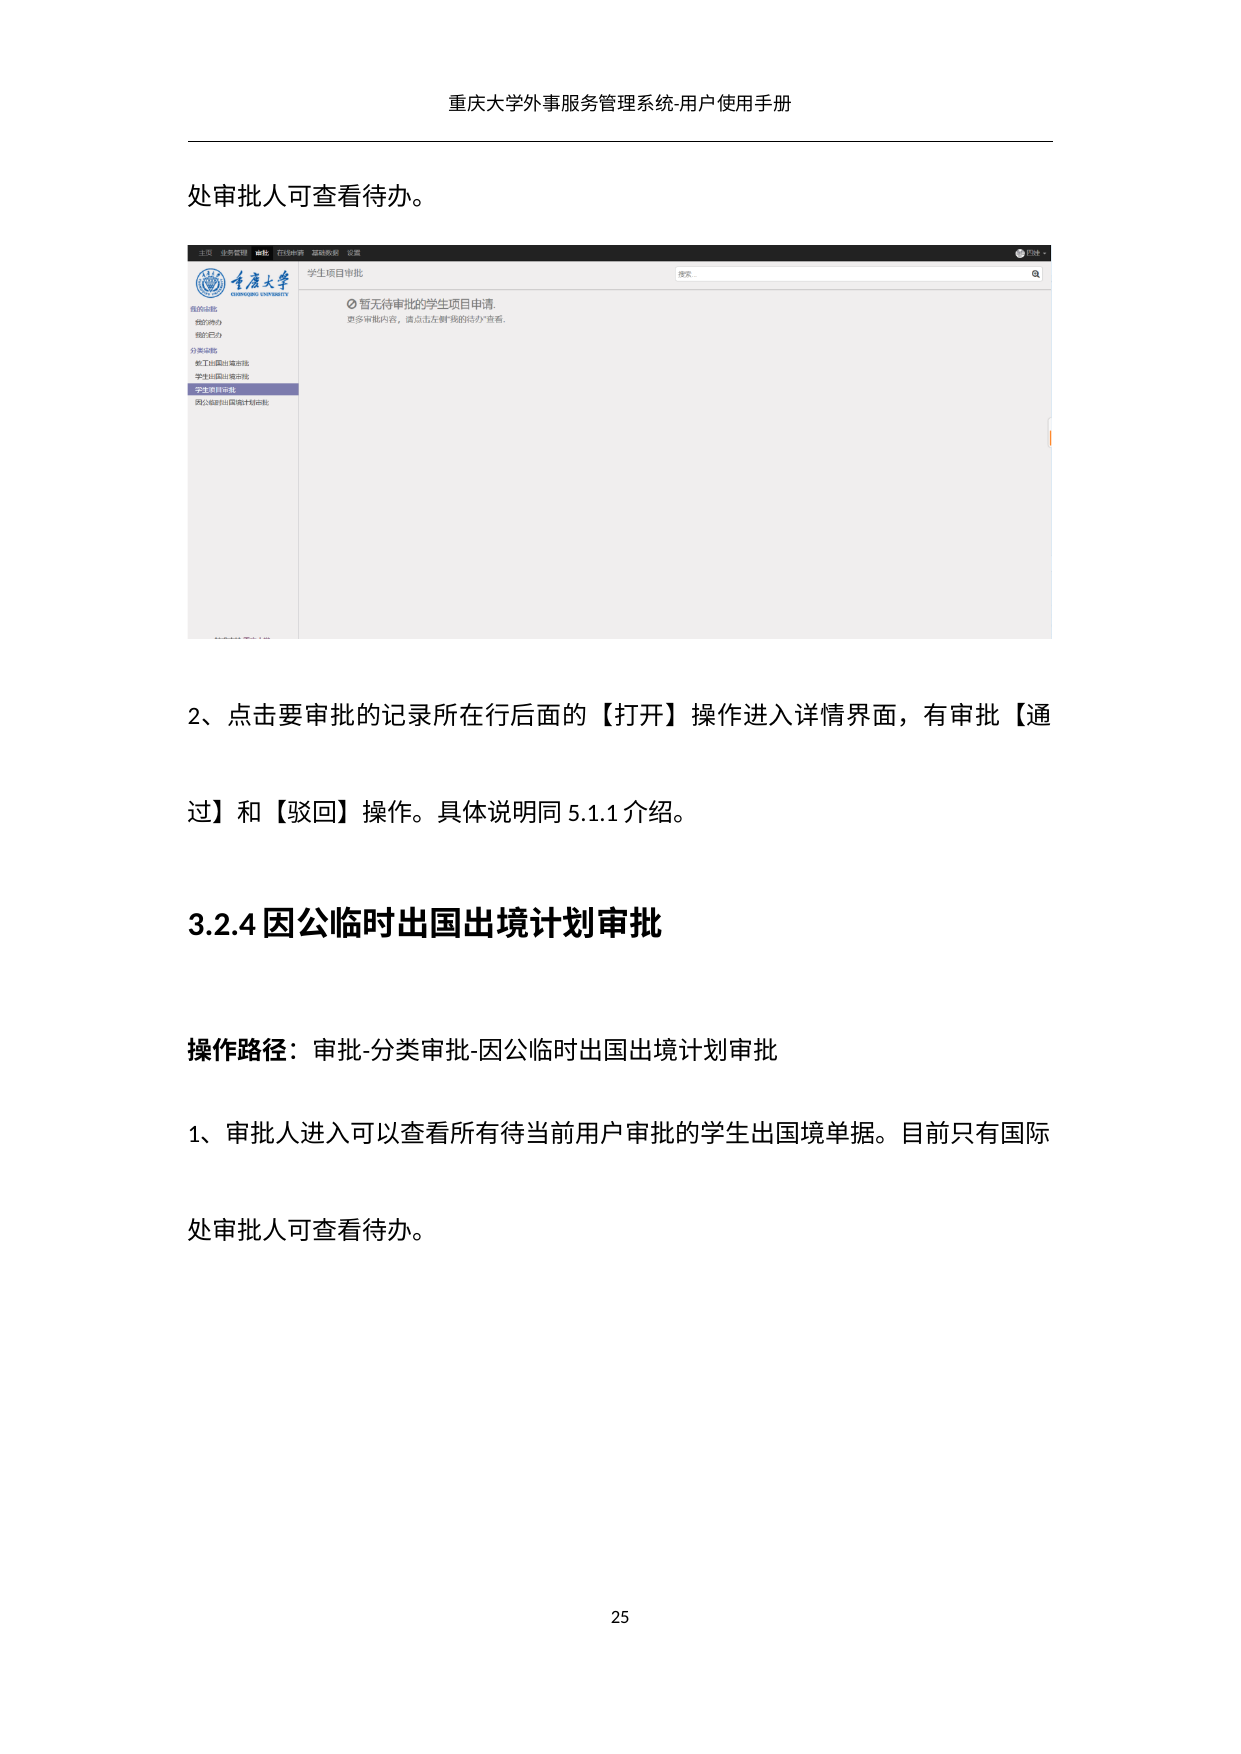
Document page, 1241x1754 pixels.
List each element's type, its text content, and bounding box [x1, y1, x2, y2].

subtitle 3.2.4因公临时出国出境计划审批 [187, 889, 1053, 954]
picture [187, 245, 1052, 639]
text 操作路径：审批-分类审批-因公临时出国出境计划审批 [187, 1016, 1053, 1081]
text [187, 162, 1053, 227]
text 2、点击要审批的记录所在行后面的【打开】操作进入详情界面，有审批【通过】和【驳回】操作。具体说明同5.1.1介绍。 [187, 681, 1053, 843]
list 审批人进入可以查看所有待当前用户审批的学生出国境单据。目前只有国际处审批人可查看待办。 [187, 1099, 1053, 1261]
